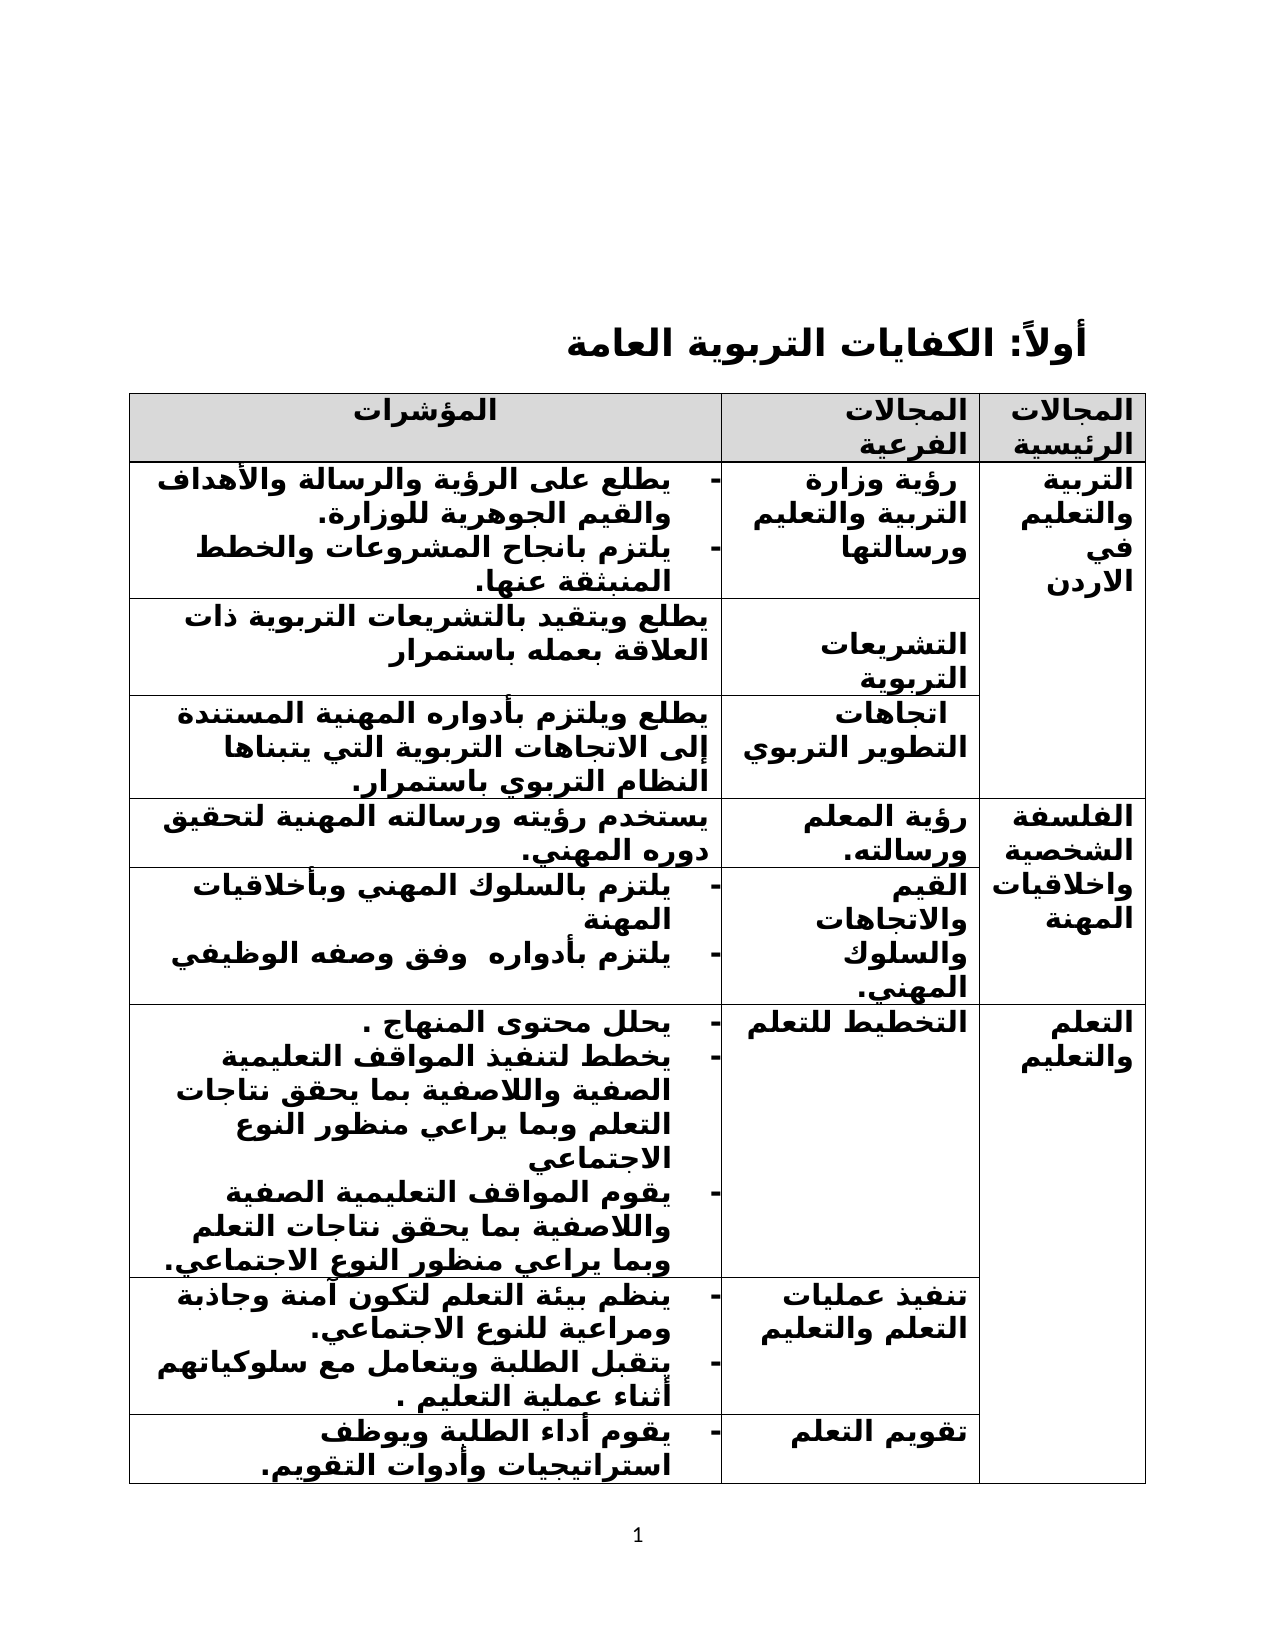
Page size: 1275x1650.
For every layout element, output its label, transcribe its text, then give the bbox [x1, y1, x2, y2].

text أولاً: الكفايات التربوية العامة [187, 322, 1087, 365]
table_cell التعلم والتعليم [980, 1005, 1145, 1483]
table_header المجالات الرئيسية [980, 394, 1145, 461]
table_cell تقويم التعلم [722, 1415, 979, 1483]
table_cell يستخدم رؤيته ورسالته المهنية لتحقيق دوره المهني. [130, 799, 721, 867]
table_cell يطلع ويلتزم بأدواره المهنية المستندة إلى الاتجاهات التربوية التي يتبناها النظام التربوي باستمرار. [130, 696, 721, 798]
table_cell رؤية المعلم ورسالته. [722, 799, 979, 867]
table_cell يلتزم بالسلوك المهني وبأخلاقيات المهنة يلتزم بأدواره وفق وصفه الوظيفي [130, 868, 721, 1004]
table_header المجالات الفرعية [722, 394, 979, 461]
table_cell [130, 1415, 721, 1483]
table_cell يطلع على الرؤية والرسالة والأهداف والقيم الجوهرية للوزارة. يلتزم بانجاح المشروعات والخطط المنبثقة عنها. [130, 463, 721, 598]
table_cell رؤية وزارة التربية والتعليم ورسالتها [722, 463, 979, 598]
table_cell التربية والتعليم في الاردن [980, 463, 1145, 798]
table_cell يحلل محتوى المنهاج . يخطط لتنفيذ المواقف التعليمية الصفية واللاصفية بما يحقق نتاجات التعلم وبما يراعي منظور النوع الاجتماعي يقوم المواقف التعليمية الصفية واللاصفية بما يحقق نتاجات التعلم وبما يراعي منظور النوع الاجتماعي. [130, 1005, 721, 1277]
table_cell تنفيذ عمليات التعلم والتعليم [722, 1278, 979, 1414]
table_header المؤشرات [130, 394, 721, 461]
table_cell التشريعات التربوية‏ [722, 599, 979, 695]
table_cell يطلع ويتقيد بالتشريعات التربوية ذات العلاقة بعمله باستمرار [130, 599, 721, 695]
table_cell القيم والاتجاهات والسلوك المهني. [722, 868, 979, 1004]
table_cell التخطيط للتعلم [722, 1005, 979, 1277]
table_cell ينظم بيئة التعلم لتكون آمنة وجاذبة ومراعية للنوع الاجتماعي. يتقبل الطلبة ويتعامل مع سلوكياتهم أثناء عملية التعليم . [130, 1278, 721, 1414]
table_cell اتجاهات التطوير التربوي [722, 696, 979, 798]
table_cell الفلسفة الشخصية واخلاقيات المهنة [980, 799, 1145, 1004]
